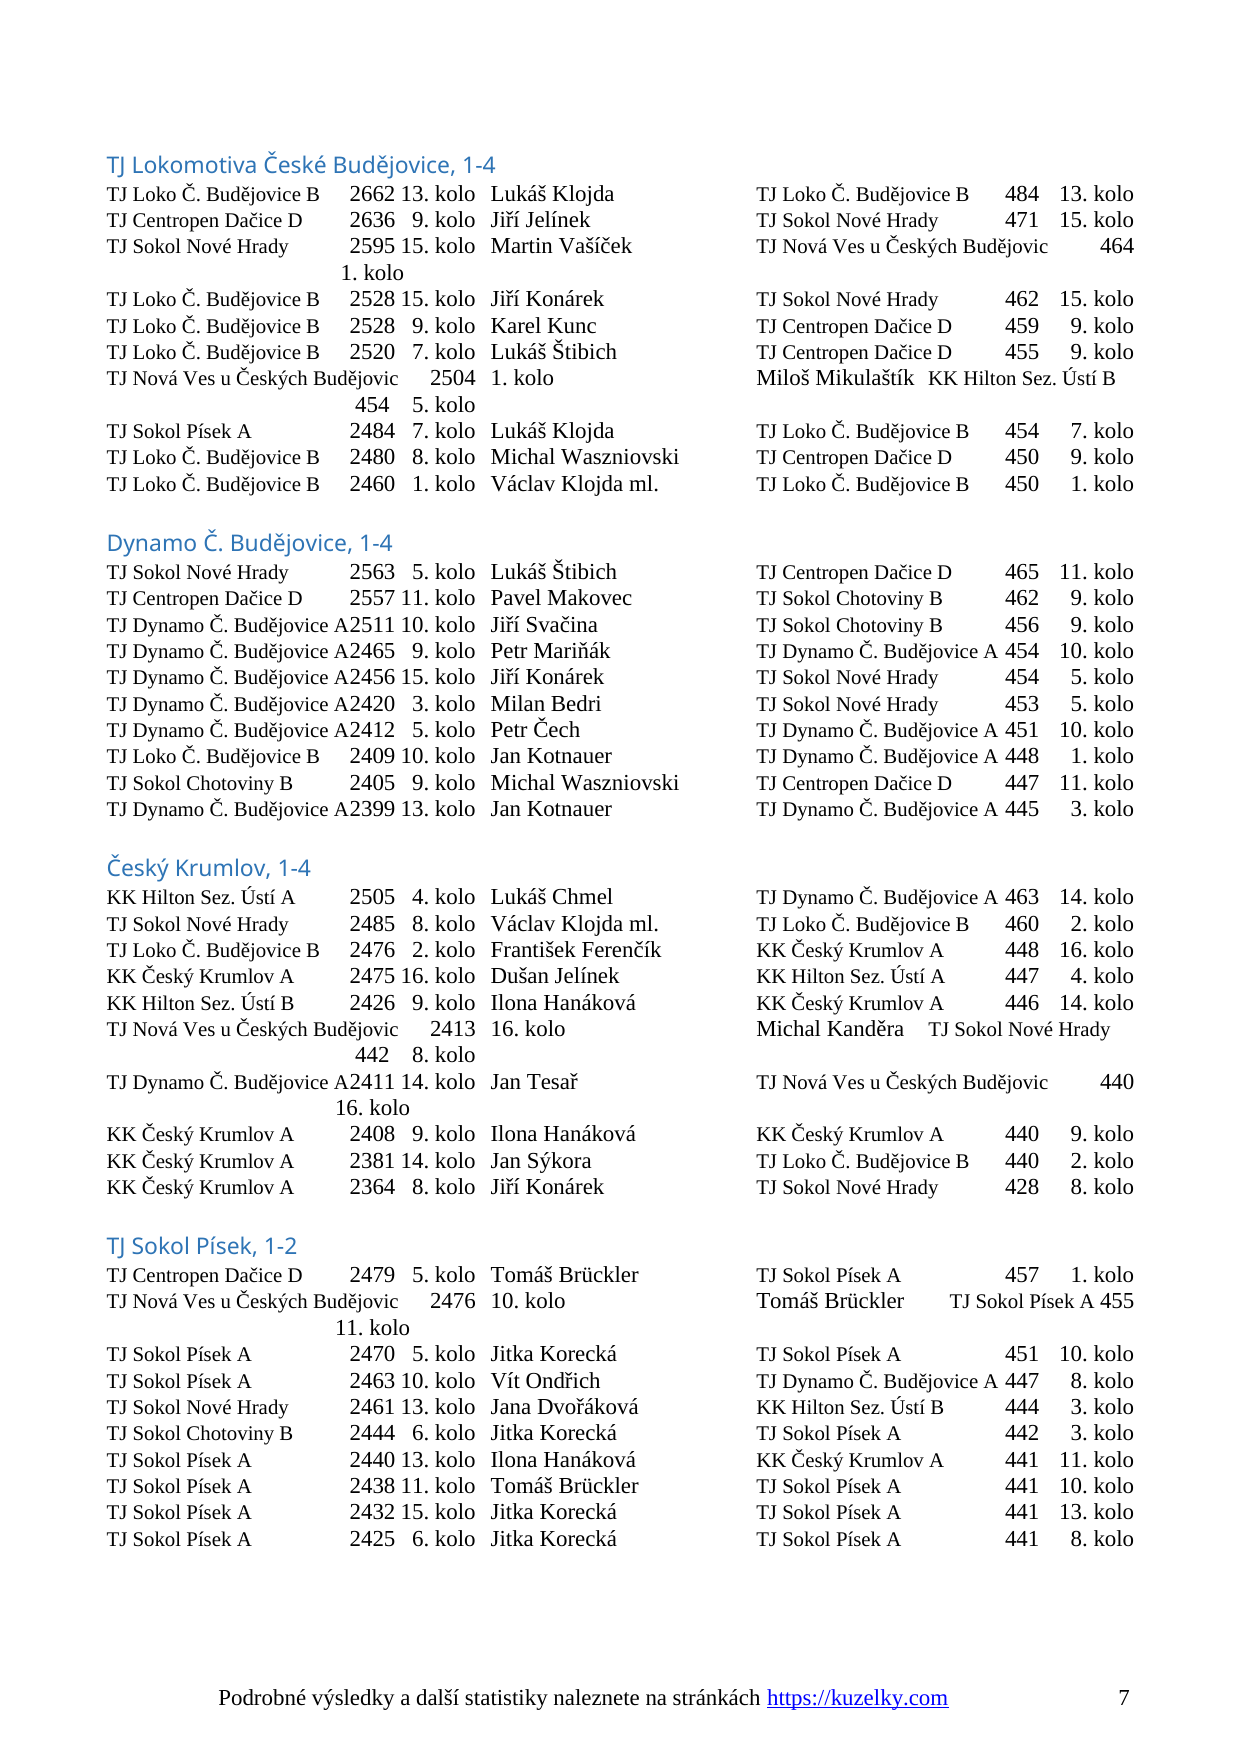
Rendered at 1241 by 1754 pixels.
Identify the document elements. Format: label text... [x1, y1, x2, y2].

text TJ Sokol Chotoviny B 2444 6. kolo Jitka Korecká TJ Sokol Písek A 442 3. kolo [106, 1419, 1134, 1446]
text TJ Loko Č. Budějovice B 2528 15. kolo Jiří Konárek TJ Sokol Nové Hrady 462 15. kolo [106, 285, 1134, 312]
text TJ Nová Ves u Českých Budějovic 2413 16. kolo Michal Kanděra TJ Sokol Nové Hrady 442 8. kolo [106, 1015, 1134, 1068]
text KK Český Krumlov A 2364 8. kolo Jiří Konárek TJ Sokol Nové Hrady 428 8. kolo [106, 1173, 1134, 1199]
text TJ Dynamo Č. Budějovice A 2420 3. kolo Milan Bedri TJ Sokol Nové Hrady 453 5. kolo [106, 690, 1134, 716]
subtitle TJ Sokol Písek, 1-2 [106, 1230, 1134, 1261]
text TJ Dynamo Č. Budějovice A 2412 5. kolo Petr Čech TJ Dynamo Č. Budějovice A 451 10. kolo [106, 716, 1134, 742]
text TJ Sokol Nové Hrady 2595 15. kolo Martin Vašíček TJ Nová Ves u Českých Budějovic 464 1. kolo [106, 233, 1134, 285]
text TJ Loko Č. Budějovice B 2520 7. kolo Lukáš Štibich TJ Centropen Dačice D 455 9. kolo [106, 338, 1134, 364]
text TJ Loko Č. Budějovice B 2480 8. kolo Michal Waszniovski TJ Centropen Dačice D 450 9. kolo [106, 443, 1134, 470]
text TJ Centropen Dačice D 2636 9. kolo Jiří Jelínek TJ Sokol Nové Hrady 471 15. kolo [106, 206, 1134, 233]
text KK Hilton Sez. Ústí B 2426 9. kolo Ilona Hanáková KK Český Krumlov A 446 14. kolo [106, 989, 1134, 1015]
subtitle Český Krumlov, 1-4 [106, 852, 1134, 883]
text TJ Loko Č. Budějovice B 2460 1. kolo Václav Klojda ml. TJ Loko Č. Budějovice B 450 1. kolo [106, 470, 1134, 496]
text TJ Dynamo Č. Budějovice A 2399 13. kolo Jan Kotnauer TJ Dynamo Č. Budějovice A 445 3. kolo [106, 795, 1134, 821]
text TJ Sokol Písek A 2463 10. kolo Vít Ondřich TJ Dynamo Č. Budějovice A 447 8. kolo [106, 1367, 1134, 1393]
text TJ Sokol Nové Hrady 2563 5. kolo Lukáš Štibich TJ Centropen Dačice D 465 11. kolo [106, 558, 1134, 584]
text TJ Sokol Písek A 2432 15. kolo Jitka Korecká TJ Sokol Písek A 441 13. kolo [106, 1498, 1134, 1525]
text TJ Sokol Písek A 2484 7. kolo Lukáš Klojda TJ Loko Č. Budějovice B 454 7. kolo [106, 417, 1134, 443]
text TJ Loko Č. Budějovice B 2476 2. kolo František Ferenčík KK Český Krumlov A 448 16. kolo [106, 936, 1134, 962]
text TJ Sokol Písek A 2470 5. kolo Jitka Korecká TJ Sokol Písek A 451 10. kolo [106, 1340, 1134, 1367]
text TJ Sokol Písek A 2438 11. kolo Tomáš Brückler TJ Sokol Písek A 441 10. kolo [106, 1472, 1134, 1498]
text TJ Nová Ves u Českých Budějovic 2476 10. kolo Tomáš Brückler TJ Sokol Písek A 455 11. kolo [106, 1288, 1134, 1340]
text TJ Dynamo Č. Budějovice A 2511 10. kolo Jiří Svačina TJ Sokol Chotoviny B 456 9. kolo [106, 611, 1134, 637]
text KK Český Krumlov A 2381 14. kolo Jan Sýkora TJ Loko Č. Budějovice B 440 2. kolo [106, 1147, 1134, 1173]
text TJ Dynamo Č. Budějovice A 2411 14. kolo Jan Tesař TJ Nová Ves u Českých Budějovic 440 16. kolo [106, 1068, 1134, 1120]
text KK Hilton Sez. Ústí A 2505 4. kolo Lukáš Chmel TJ Dynamo Č. Budějovice A 463 14. kolo [106, 883, 1134, 909]
text KK Český Krumlov A 2475 16. kolo Dušan Jelínek KK Hilton Sez. Ústí A 447 4. kolo [106, 962, 1134, 989]
text TJ Dynamo Č. Budějovice A 2456 15. kolo Jiří Konárek TJ Sokol Nové Hrady 454 5. kolo [106, 663, 1134, 690]
text TJ Loko Č. Budějovice B 2662 13. kolo Lukáš Klojda TJ Loko Č. Budějovice B 484 13. kolo [106, 180, 1134, 206]
text TJ Centropen Dačice D 2479 5. kolo Tomáš Brückler TJ Sokol Písek A 457 1. kolo [106, 1261, 1134, 1288]
text TJ Dynamo Č. Budějovice A 2465 9. kolo Petr Mariňák TJ Dynamo Č. Budějovice A 454 10. kolo [106, 637, 1134, 663]
text KK Český Krumlov A 2408 9. kolo Ilona Hanáková KK Český Krumlov A 440 9. kolo [106, 1120, 1134, 1147]
text TJ Nová Ves u Českých Budějovic 2504 1. kolo Miloš Mikulaštík KK Hilton Sez. Ústí B 454 5. kolo [106, 364, 1134, 417]
text TJ Loko Č. Budějovice B 2528 9. kolo Karel Kunc TJ Centropen Dačice D 459 9. kolo [106, 312, 1134, 338]
subtitle TJ Lokomotiva České Budějovice, 1-4 [106, 149, 1134, 180]
text TJ Sokol Chotoviny B 2405 9. kolo Michal Waszniovski TJ Centropen Dačice D 447 11. kolo [106, 769, 1134, 795]
text TJ Sokol Nové Hrady 2485 8. kolo Václav Klojda ml. TJ Loko Č. Budějovice B 460 2. kolo [106, 909, 1134, 936]
text TJ Centropen Dačice D 2557 11. kolo Pavel Makovec TJ Sokol Chotoviny B 462 9. kolo [106, 584, 1134, 611]
text TJ Loko Č. Budějovice B 2409 10. kolo Jan Kotnauer TJ Dynamo Č. Budějovice A 448 1. kolo [106, 742, 1134, 769]
text TJ Sokol Nové Hrady 2461 13. kolo Jana Dvořáková KK Hilton Sez. Ústí B 444 3. kolo [106, 1393, 1134, 1419]
text TJ Sokol Písek A 2440 13. kolo Ilona Hanáková KK Český Krumlov A 441 11. kolo [106, 1446, 1134, 1472]
subtitle Dynamo Č. Budějovice, 1-4 [106, 527, 1134, 558]
text TJ Sokol Písek A 2425 6. kolo Jitka Korecká TJ Sokol Písek A 441 8. kolo [106, 1525, 1134, 1551]
